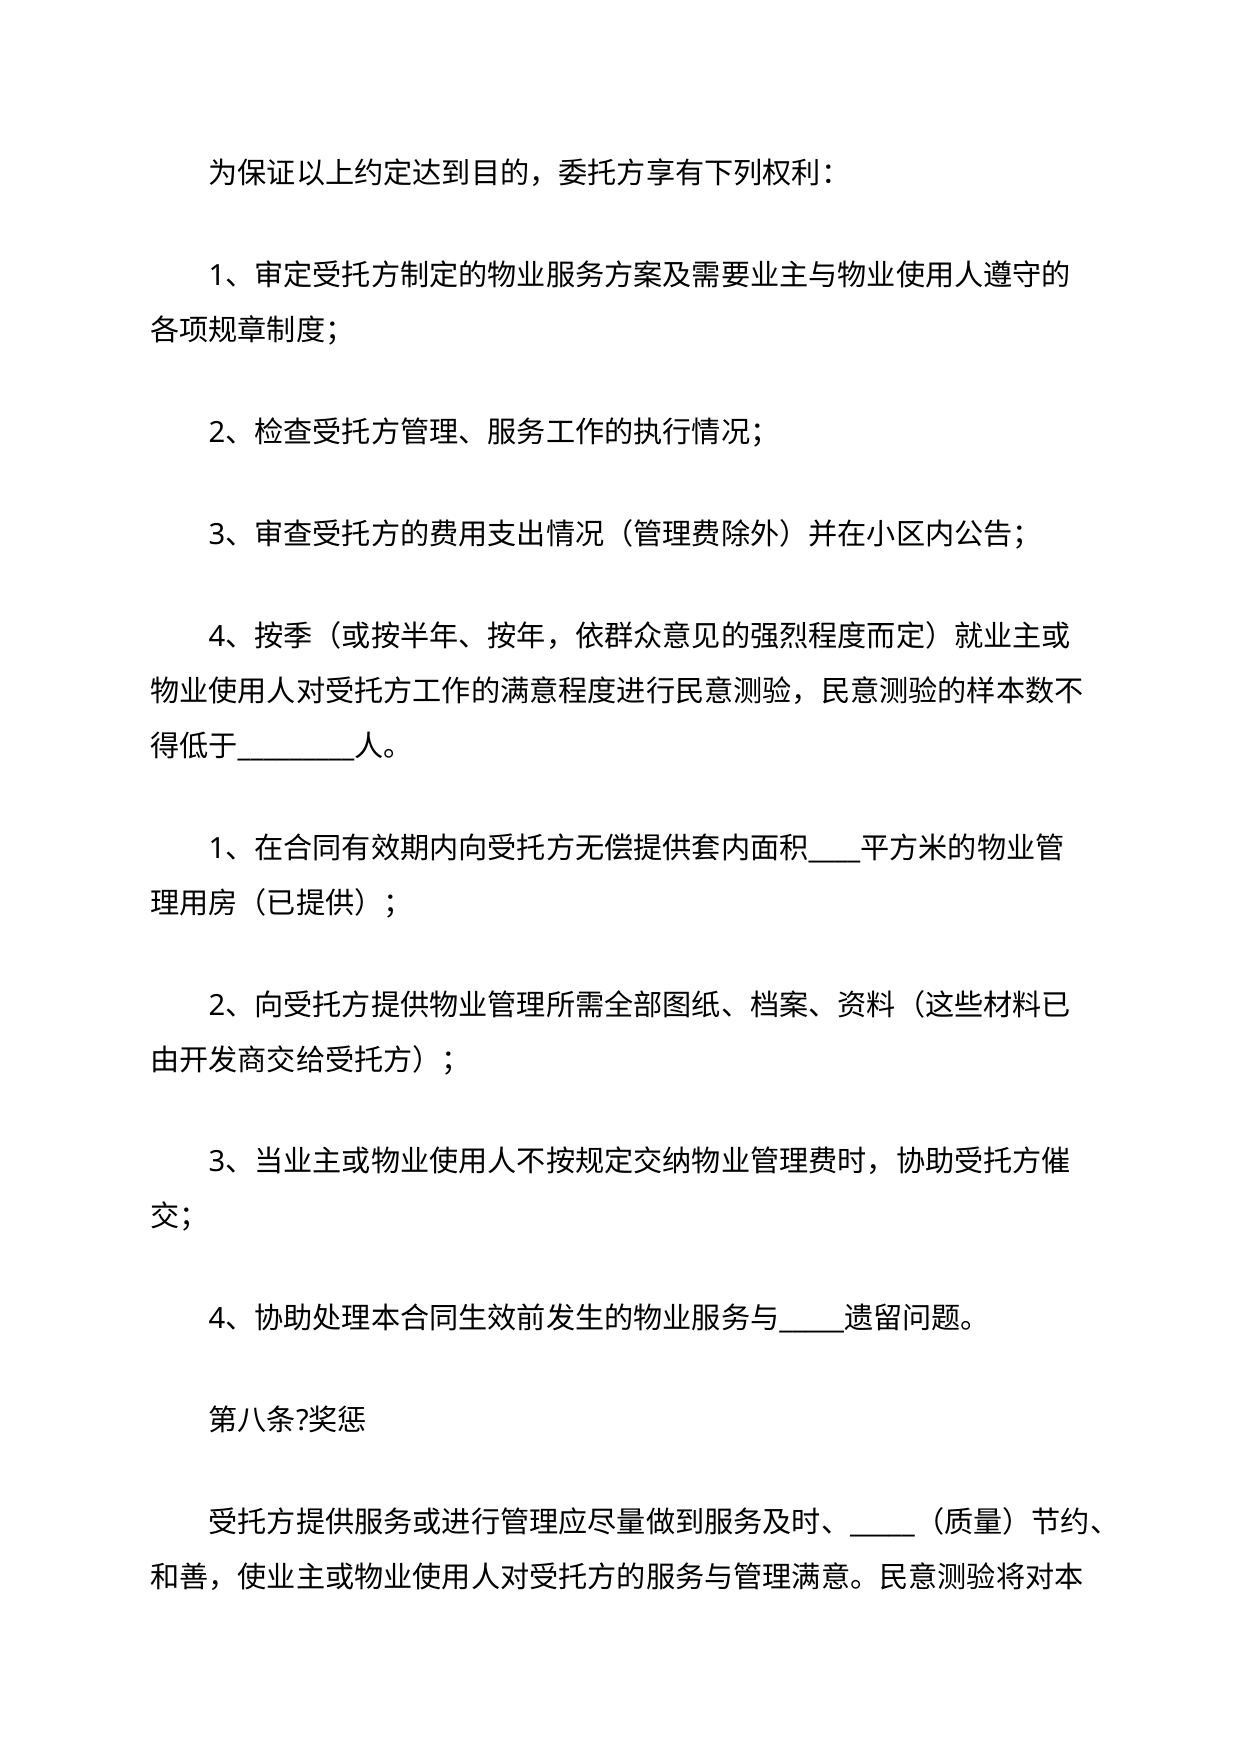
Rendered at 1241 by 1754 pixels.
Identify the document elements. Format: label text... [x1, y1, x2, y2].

text 3、当业主或物业使用人不按规定交纳物业管理费时，协助受托方催交； [150, 1138, 1090, 1235]
text 3、审查受托方的费用支出情况（管理费除外）并在小区内公告； [150, 511, 1090, 553]
text 4、按季（或按半年、按年，依群众意见的强烈程度而定）就业主或物业使用人对受托方工作的满意程度进行民意测验，民意测验的样本数不得低于_________人。 [150, 612, 1090, 765]
text 2、向受托方提供物业管理所需全部图纸、档案、资料（这些材料已由开发商交给受托方）； [150, 981, 1090, 1078]
text 1、审定受托方制定的物业服务方案及需要业主与物业使用人遵守的各项规章制度； [150, 252, 1090, 349]
text 为保证以上约定达到目的，委托方享有下列权利： [150, 150, 1090, 192]
text 2、检查受托方管理、服务工作的执行情况； [150, 408, 1090, 451]
text 1、在合同有效期内向受托方无偿提供套内面积____平方米的物业管理用房（已提供）； [150, 824, 1090, 922]
text 4、协助处理本合同生效前发生的物业服务与_____遗留问题。 [150, 1295, 1090, 1337]
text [150, 1499, 1090, 1596]
text 第八条?奖惩 [150, 1397, 1090, 1439]
